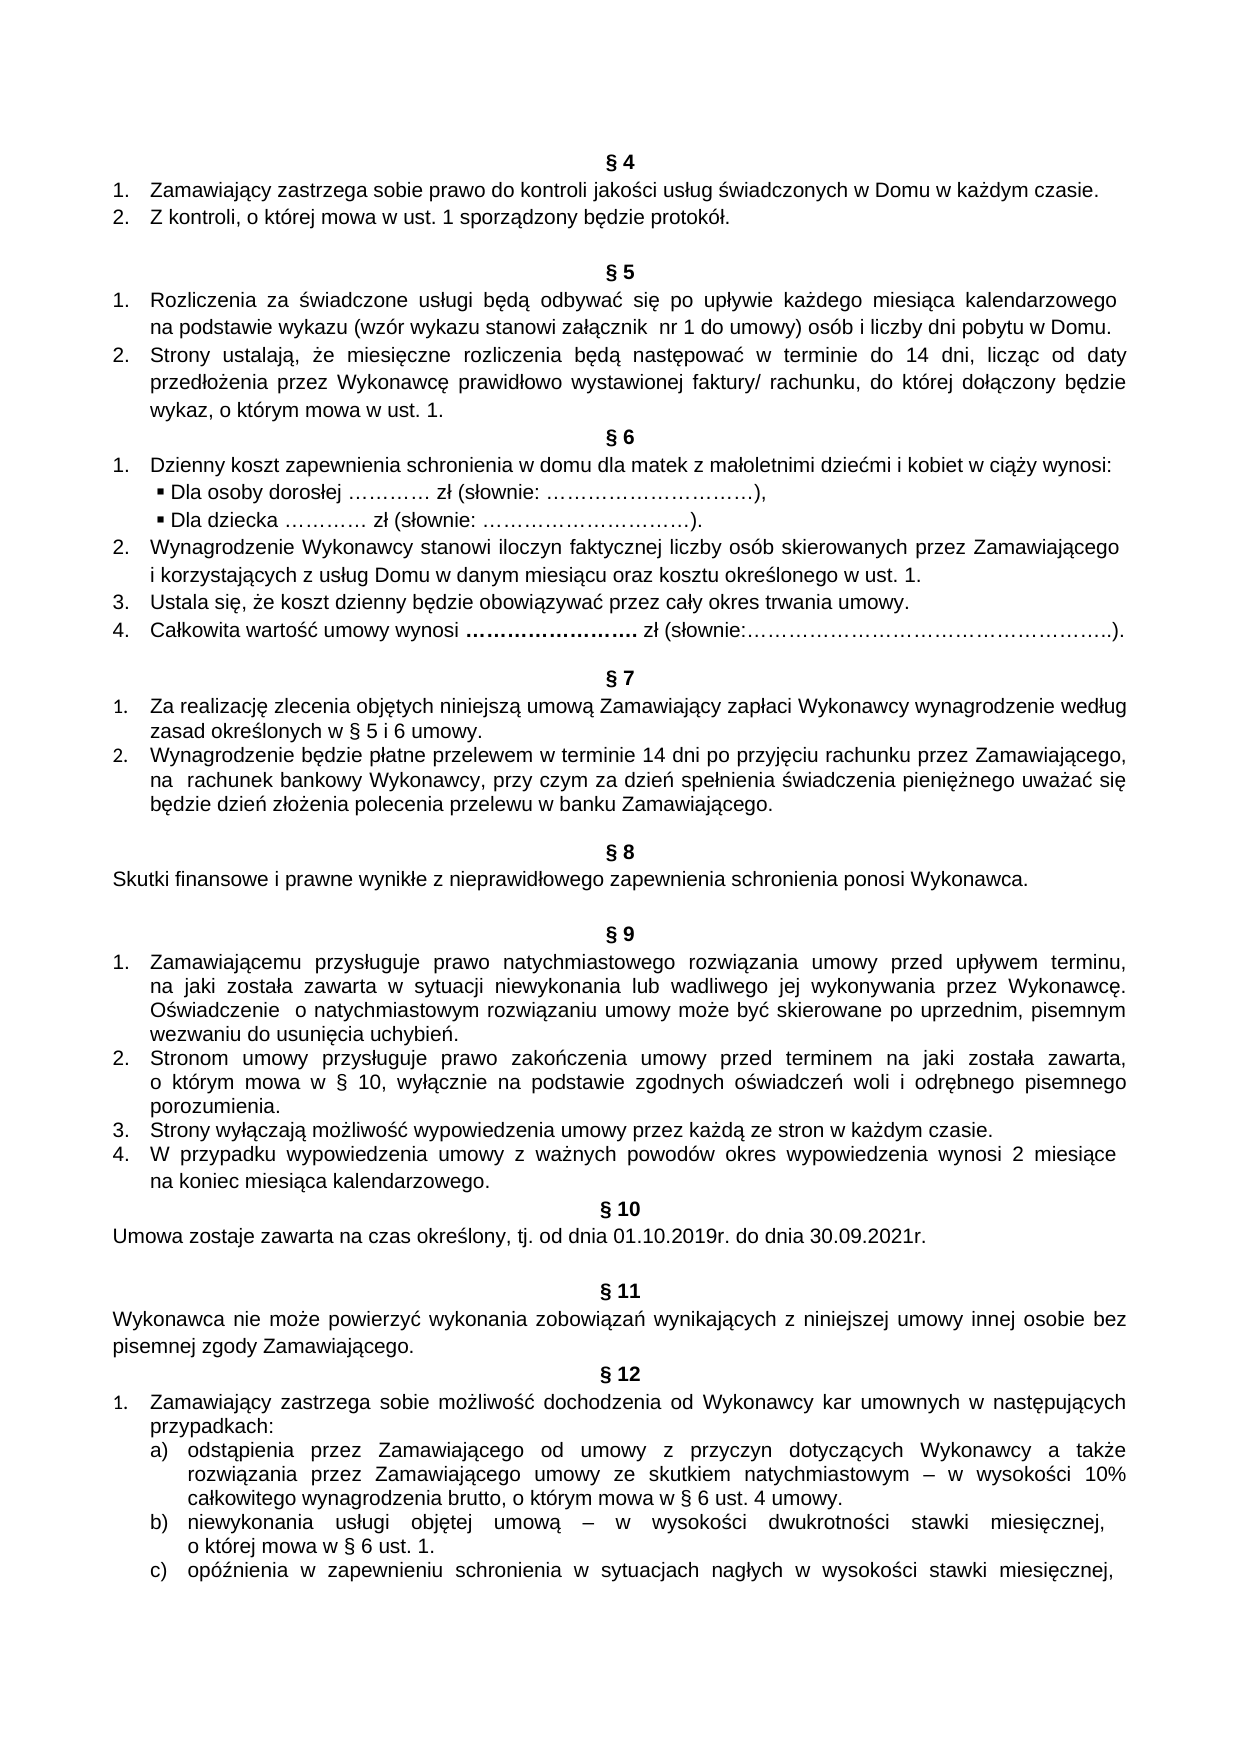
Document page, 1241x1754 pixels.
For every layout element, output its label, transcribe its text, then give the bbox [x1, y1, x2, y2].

text § 9 [112, 922, 1128, 946]
list Z kontroli, o której mowa w ust. 1 sporządzony będzie protokół. [112, 205, 1128, 229]
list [150, 1558, 1128, 1582]
text § 10 [112, 1196, 1128, 1220]
list Dla osoby dorosłej ………… zł (słownie: …………………………), [156, 480, 1128, 504]
list Strony wyłączają możliwość wypowiedzenia umowy przez każdą ze stron w każdym czasie. [112, 1117, 1128, 1141]
text § 7 [112, 666, 1128, 689]
list odstąpienia przez Zamawiającego od umowy z przyczyn dotyczących Wykonawcy a także rozwiązania przez Zamawiającego umowy ze skutkiem natychmiastowym – w wysokości 10% całkowitego wynagrodzenia brutto, o którym mowa w § 6 ust. 4 umowy. [150, 1438, 1128, 1510]
list Wynagrodzenie Wykonawcy stanowi iloczyn faktycznej liczby osób skierowanych przez Zamawiającego i korzystających z usług Domu w danym miesiącu oraz kosztu określonego w ust. 1. [112, 535, 1128, 587]
list Zamawiającemu przysługuje prawo natychmiastowego rozwiązania umowy przed upływem terminu, na jaki została zawarta w sytuacji niewykonania lub wadliwego jej wykonywania przez Wykonawcę. Oświadczenie o natychmiastowym rozwiązaniu umowy może być skierowane po uprzednim, pisemnym wezwaniu do usunięcia uchybień. [112, 950, 1128, 1046]
text § 6 [112, 425, 1128, 449]
list niewykonania usługi objętej umową – w wysokości dwukrotności stawki miesięcznej, o której mowa w § 6 ust. 1. [150, 1510, 1128, 1558]
text Skutki finansowe i prawne wynikłe z nieprawidłowego zapewnienia schronienia ponosi Wykonawca. [112, 867, 1128, 891]
list Za realizację zlecenia objętych niniejszą umową Zamawiający zapłaci Wykonawcy wynagrodzenie według zasad określonych w § 5 i 6 umowy. [112, 693, 1128, 742]
list Dzienny koszt zapewnienia schronienia w domu dla matek z małoletnimi dziećmi i kobiet w ciąży wynosi: [112, 452, 1128, 476]
list Całkowita wartość umowy wynosi ……………………. zł (słownie:……………………………………………..). [112, 618, 1128, 642]
list Rozliczenia za świadczone usługi będą odbywać się po upływie każdego miesiąca kalendarzowego na podstawie wykazu (wzór wykazu stanowi załącznik nr 1 do umowy) osób i liczby dni pobytu w Domu. [112, 287, 1128, 339]
list Wynagrodzenie będzie płatne przelewem w terminie 14 dni po przyjęciu rachunku przez Zamawiającego, na rachunek bankowy Wykonawcy, przy czym za dzień spełnienia świadczenia pieniężnego uważać się będzie dzień złożenia polecenia przelewu w banku Zamawiającego. [112, 742, 1128, 816]
list Zamawiający zastrzega sobie prawo do kontroli jakości usług świadczonych w Domu w każdym czasie. [112, 177, 1128, 201]
list Stronom umowy przysługuje prawo zakończenia umowy przed terminem na jaki została zawarta, o którym mowa w § 10, wyłącznie na podstawie zgodnych oświadczeń woli i odrębnego pisemnego porozumienia. [112, 1046, 1128, 1117]
list Dla dziecka ………… zł (słownie: …………………………). [156, 508, 1128, 532]
text Wykonawca nie może powierzyć wykonania zobowiązań wynikających z niniejszej umowy innej osobie bez pisemnej zgody Zamawiającego. [112, 1306, 1128, 1358]
list Zamawiający zastrzega sobie możliwość dochodzenia od Wykonawcy kar umownych w następujących przypadkach: [112, 1389, 1128, 1438]
text § 11 [112, 1279, 1128, 1303]
text Umowa zostaje zawarta na czas określony, tj. od dnia 01.10.2019r. do dnia 30.09.2021r. [112, 1224, 1128, 1248]
list Ustala się, że koszt dzienny będzie obowiązywać przez cały okres trwania umowy. [112, 590, 1128, 614]
text § 5 [112, 260, 1128, 284]
text § 8 [112, 840, 1128, 864]
text § 12 [112, 1361, 1128, 1385]
list W przypadku wypowiedzenia umowy z ważnych powodów okres wypowiedzenia wynosi 2 miesiące na koniec miesiąca kalendarzowego. [112, 1141, 1128, 1193]
list Strony ustalają, że miesięczne rozliczenia będą następować w terminie do 14 dni, licząc od daty przedłożenia przez Wykonawcę prawidłowo wystawionej faktury/ rachunku, do której dołączony będzie wykaz, o którym mowa w ust. 1. [112, 342, 1128, 421]
text § 4 [112, 150, 1128, 174]
